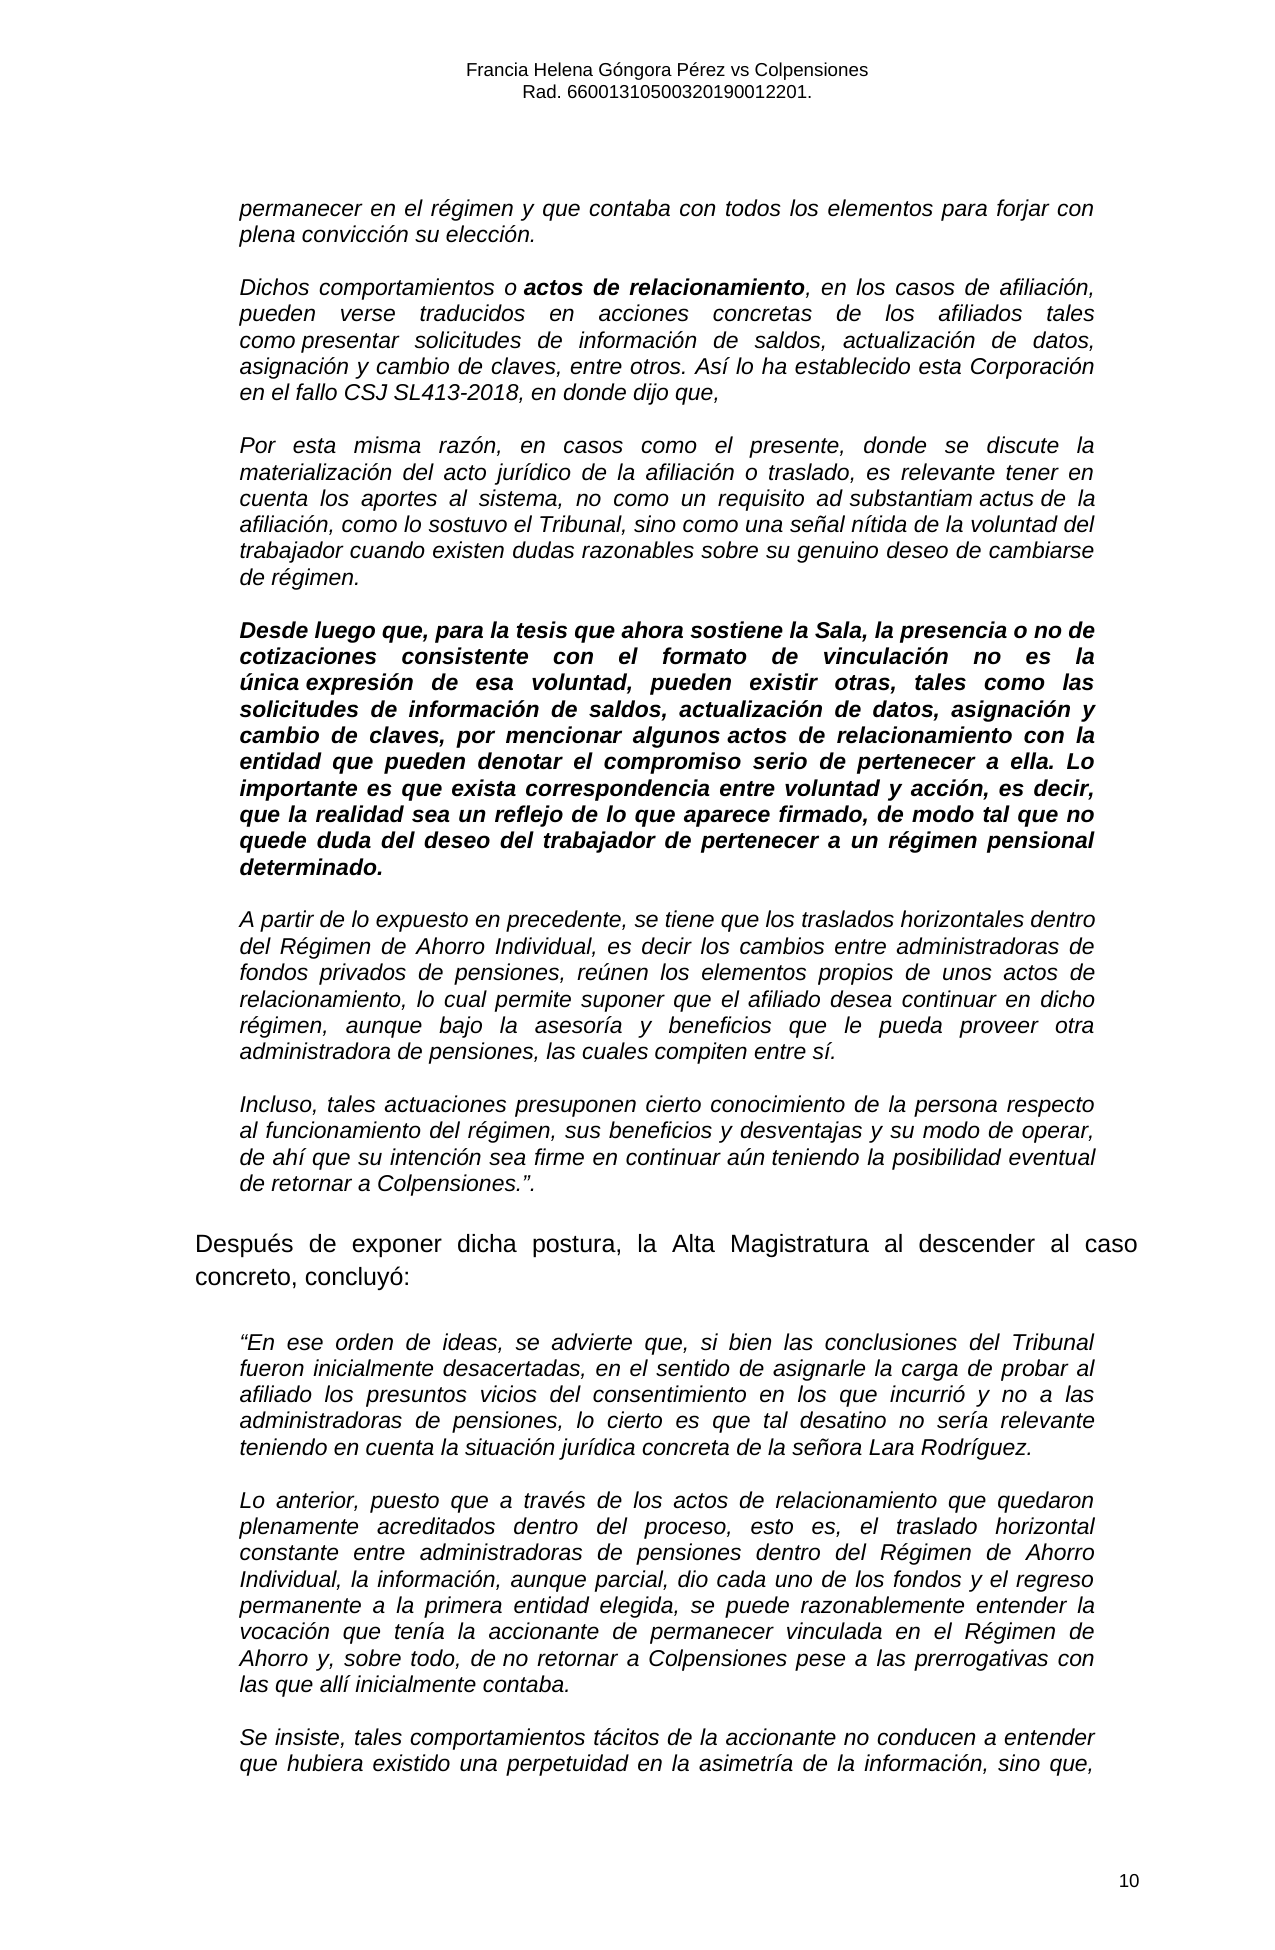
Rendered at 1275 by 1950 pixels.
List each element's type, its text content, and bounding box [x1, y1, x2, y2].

text Desde luego que, para la tesis que ahora sostiene la Sala, la presencia o no de cotizaciones consistente con el formato de vinculación no es la única expresión de esa voluntad, pueden existir otras, tales como las solicitudes de información de saldos, actualización de datos, asignación y cambio de claves, por mencionar algunos actos de relacionamiento con la entidad que pueden denotar el compromiso serio de pertenecer a ella. Lo importante es que exista correspondencia entre voluntad y acción, es decir, que la realidad sea un reflejo de lo que aparece firmado, de modo tal que no quede duda del deseo del trabajador de pertenecer a un régimen pensional determinado. [239, 617, 1095, 880]
text Después de exponer dicha postura, la Alta Magistratura al descender al caso concreto, concluyó: [195, 1229, 1139, 1291]
text A partir de lo expuesto en precedente, se tiene que los traslados horizontales dentro del Régimen de Ahorro Individual, es decir los cambios entre administradoras de fondos privados de pensiones, reúnen los elementos propios de unos actos de relacionamiento, lo cual permite suponer que el afiliado desea continuar en dicho régimen, aunque bajo la asesoría y beneficios que le pueda proveer otra administradora de pensiones, las cuales compiten entre sí. [239, 906, 1095, 1064]
text Incluso, tales actuaciones presuponen cierto conocimiento de la persona respecto al funcionamiento del régimen, sus beneficios y desventajas y su modo de operar, de ahí que su intención sea firme en continuar aún teniendo la posibilidad eventual de retornar a Colpensiones.”. [239, 1091, 1095, 1196]
text Por esta misma razón, en casos como el presente, donde se discute la materialización del acto jurídico de la afiliación o traslado, es relevante tener en cuenta los aportes al sistema, no como un requisito ad substantiam actus de la afiliación, como lo sostuvo el Tribunal, sino como una señal nítida de la voluntad del trabajador cuando existen dudas razonables sobre su genuino deseo de cambiarse de régimen. [239, 432, 1095, 590]
text Lo anterior, puesto que a través de los actos de relacionamiento que quedaron plenamente acreditados dentro del proceso, esto es, el traslado horizontal constante entre administradoras de pensiones dentro del Régimen de Ahorro Individual, la información, aunque parcial, dio cada uno de los fondos y el regreso permanente a la primera entidad elegida, se puede razonablemente entender la vocación que tenía la accionante de permanecer vinculada en el Régimen de Ahorro y, sobre todo, de no retornar a Colpensiones pese a las prerrogativas con las que allí inicialmente contaba. [239, 1487, 1095, 1697]
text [239, 195, 1095, 248]
text “En ese orden de ideas, se advierte que, si bien las conclusiones del Tribunal fueron inicialmente desacertadas, en el sentido de asignarle la carga de probar al afiliado los presuntos vicios del consentimiento en los que incurrió y no a las administradoras de pensiones, lo cierto es que tal desatino no sería relevante teniendo en cuenta la situación jurídica concreta de la señora Lara Rodríguez. [239, 1328, 1095, 1460]
text Dichos comportamientos o actos de relacionamiento, en los casos de afiliación, pueden verse traducidos en acciones concretas de los afiliados tales como presentar solicitudes de información de saldos, actualización de datos, asignación y cambio de claves, entre otros. Así lo ha establecido esta Corporación en el fallo CSJ SL413-2018, en donde dijo que, [239, 274, 1095, 406]
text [239, 1724, 1095, 1776]
